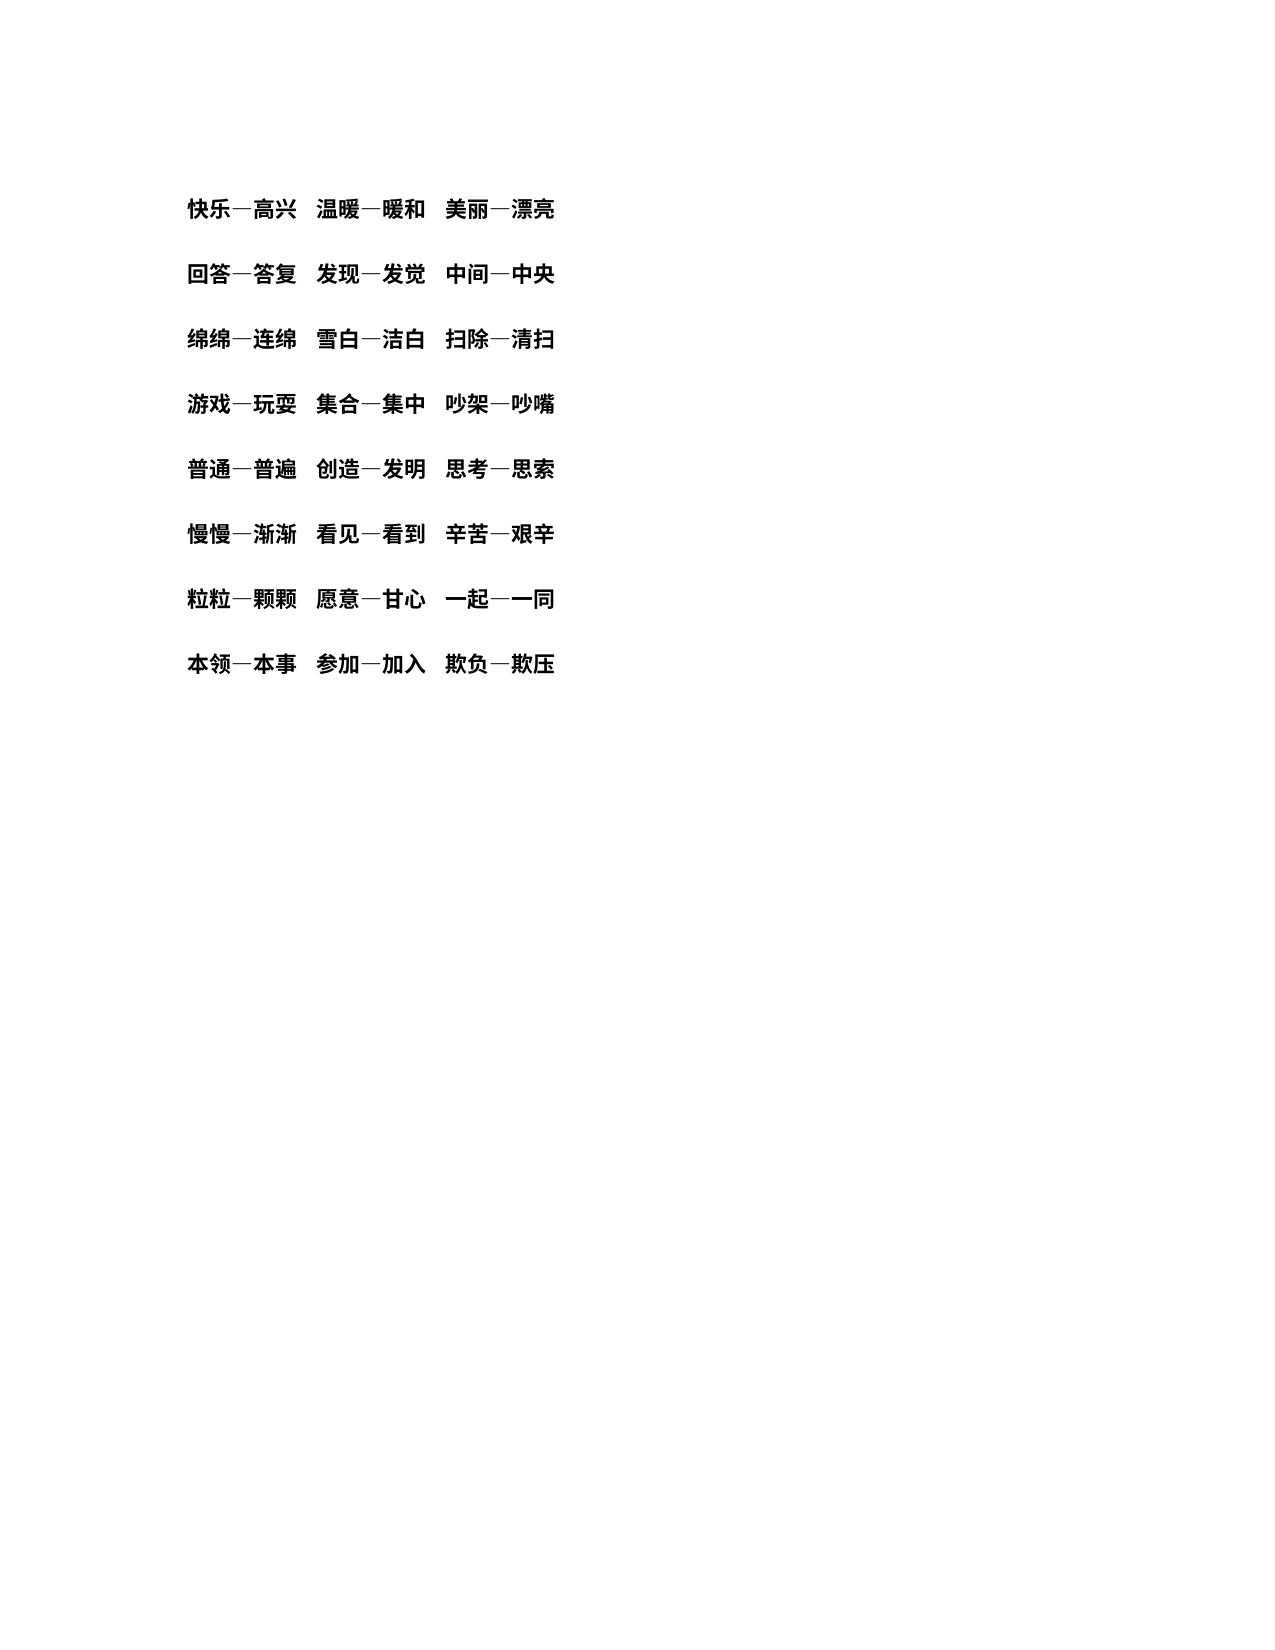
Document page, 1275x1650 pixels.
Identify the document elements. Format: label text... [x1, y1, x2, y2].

text 粒粒—颗颗 愿意—甘心 一起—一同 [187, 581, 1087, 614]
text 游戏—玩耍 集合—集中 吵架—吵嘴 [187, 386, 1087, 419]
text 快乐—高兴 温暖—暖和 美丽—漂亮 [187, 191, 1087, 224]
text 本领—本事 参加—加入 欺负—欺压 [187, 646, 1087, 679]
text 慢慢—渐渐 看见—看到 辛苦—艰辛 [187, 516, 1087, 549]
text 绵绵—连绵 雪白—洁白 扫除—清扫 [187, 321, 1087, 354]
text 回答—答复 发现—发觉 中间—中央 [187, 256, 1087, 289]
text 普通—普遍 创造—发明 思考—思索 [187, 451, 1087, 484]
